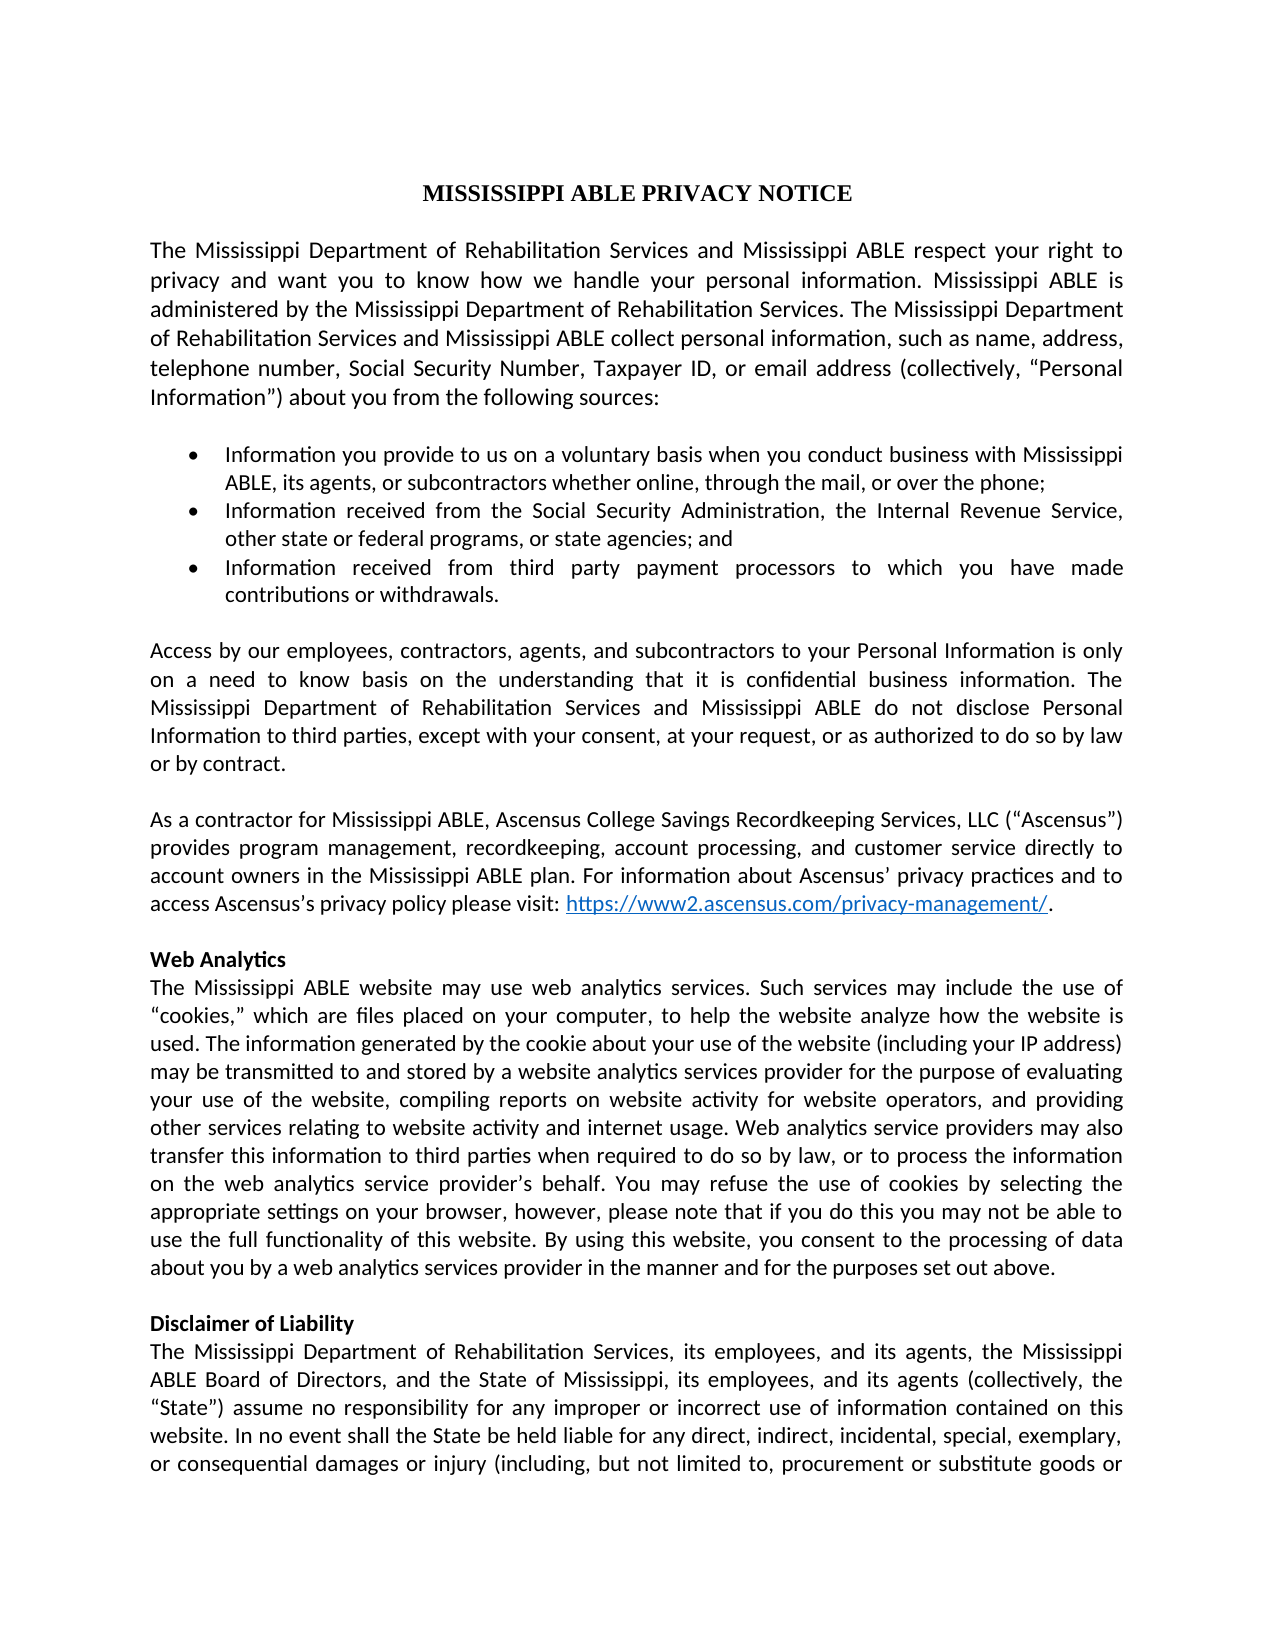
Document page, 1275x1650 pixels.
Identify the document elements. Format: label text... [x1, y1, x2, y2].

list Information received from the Social Security Administration, the Internal Revenue Service, other state or federal programs, or state agencies; and [187, 497, 1125, 553]
text Disclaimer of Liability [150, 1309, 1125, 1337]
text The Mississippi ABLE website may use web analytics services. Such services may include the use of “cookies,” which are files placed on your computer, to help the website analyze how the website is used. The information generated by the cookie about your use of the website (including your IP address) may be transmitted to and stored by a website analytics services provider for the purpose of evaluating your use of the website, compiling reports on website activity for website operators, and providing other services relating to website activity and internet usage. Web analytics service providers may also transfer this information to third parties when required to do so by law, or to process the information on the web analytics service provider’s behalf. You may refuse the use of cookies by selecting the appropriate settings on your browser, however, please note that if you do this you may not be able to use the full functionality of this website. By using this website, you consent to the processing of data about you by a web analytics services provider in the manner and for the purposes set out above. [150, 973, 1125, 1281]
text As a contractor for Mississippi ABLE, Ascensus College Savings Recordkeeping Services, LLC (“Ascensus”) provides program management, recordkeeping, account processing, and customer service directly to account owners in the Mississippi ABLE plan. For information about Ascensus’ privacy practices and to access Ascensus’s privacy policy please visit: https://www2.ascensus.com/privacy-management/. [150, 805, 1125, 917]
text MISSISSIPPI ABLE PRIVACY NOTICE [150, 179, 1125, 206]
list Information received from third party payment processors to which you have made contributions or withdrawals. [187, 553, 1125, 609]
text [150, 1337, 1125, 1477]
text The Mississippi Department of Rehabilitation Services and Mississippi ABLE respect your right to privacy and want you to know how we handle your personal information. Mississippi ABLE is administered by the Mississippi Department of Rehabilitation Services. The Mississippi Department of Rehabilitation Services and Mississippi ABLE collect personal information, such as name, address, telephone number, Social Security Number, Taxpayer ID, or email address (collectively, “Personal Information”) about you from the following sources: [150, 236, 1125, 411]
text Web Analytics [150, 945, 1125, 973]
text Access by our employees, contractors, agents, and subcontractors to your Personal Information is only on a need to know basis on the understanding that it is confidential business information. The Mississippi Department of Rehabilitation Services and Mississippi ABLE do not disclose Personal Information to third parties, except with your consent, at your request, or as authorized to do so by law or by contract. [150, 637, 1125, 777]
list Information you provide to us on a voluntary basis when you conduct business with Mississippi ABLE, its agents, or subcontractors whether online, through the mail, or over the phone; [187, 441, 1125, 497]
